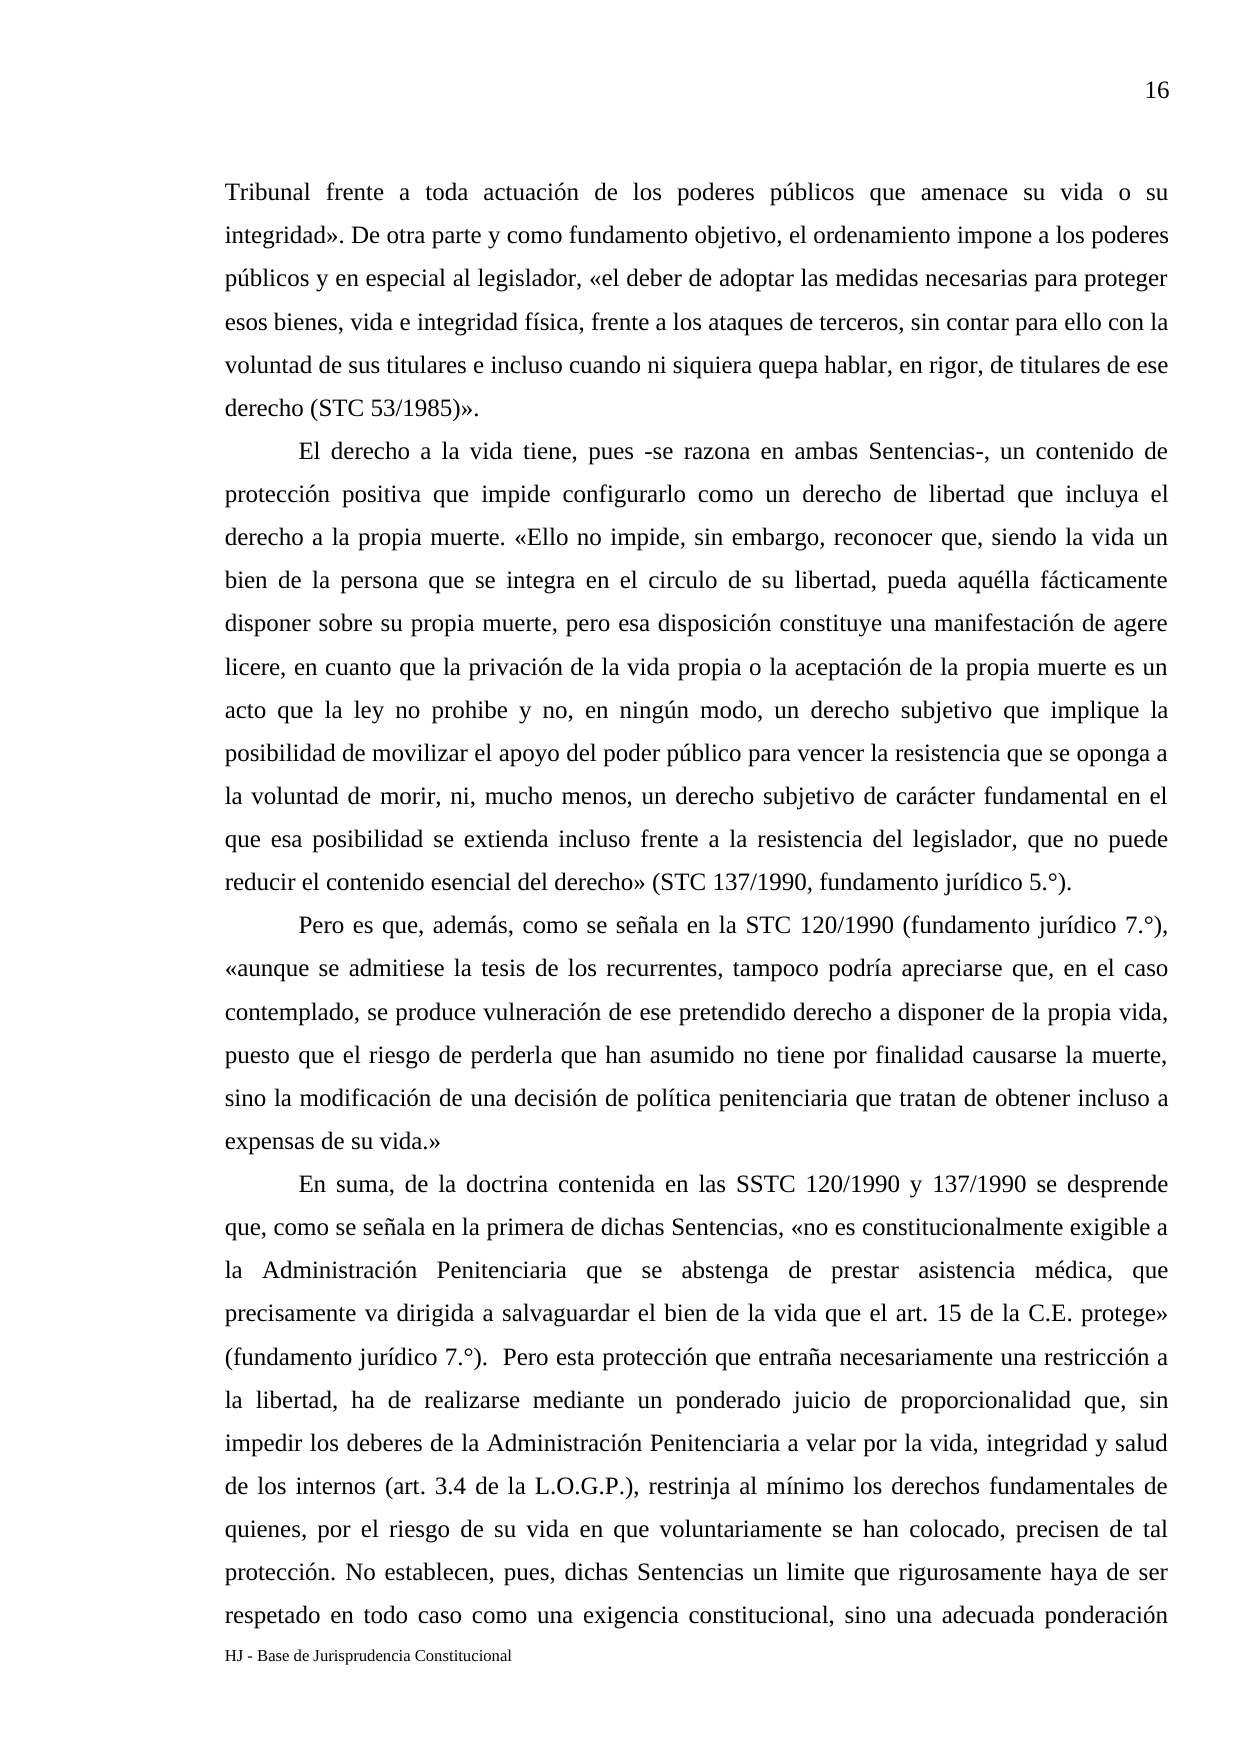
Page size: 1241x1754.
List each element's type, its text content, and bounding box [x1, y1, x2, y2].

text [224, 177, 1169, 422]
text Pero es que, además, como se señala en la STC 120/1990 (fundamento jurídico 7.°), «aunque se admitiese la tesis de los recurrentes, tampoco podría apreciarse que, en el caso contemplado, se produce vulneración de ese pretendido derecho a disponer de la propia vida, puesto que el riesgo de perderla que han asumido no tiene por finalidad causarse la muerte, sino la modificación de una decisión de política penitenciaria que tratan de obtener incluso a expensas de su vida.» [224, 910, 1169, 1155]
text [224, 1169, 1169, 1629]
text El derecho a la vida tiene, pues -se razona en ambas Sentencias-, un contenido de protección positiva que impide configurarlo como un derecho de libertad que incluya el derecho a la propia muerte. «Ello no impide, sin embargo, reconocer que, siendo la vida un bien de la persona que se integra en el circulo de su libertad, pueda aquélla fácticamente disponer sobre su propia muerte, pero esa disposición constituye una manifestación de agere licere, en cuanto que la privación de la vida propia o la aceptación de la propia muerte es un acto que la ley no prohibe y no, en ningún modo, un derecho subjetivo que implique la posibilidad de movilizar el apoyo del poder público para vencer la resistencia que se oponga a la voluntad de morir, ni, mucho menos, un derecho subjetivo de carácter fundamental en el que esa posibilidad se extienda incluso frente a la resistencia del legislador, que no puede reducir el contenido esencial del derecho» (STC 137/1990, fundamento jurídico 5.°). [224, 436, 1169, 896]
